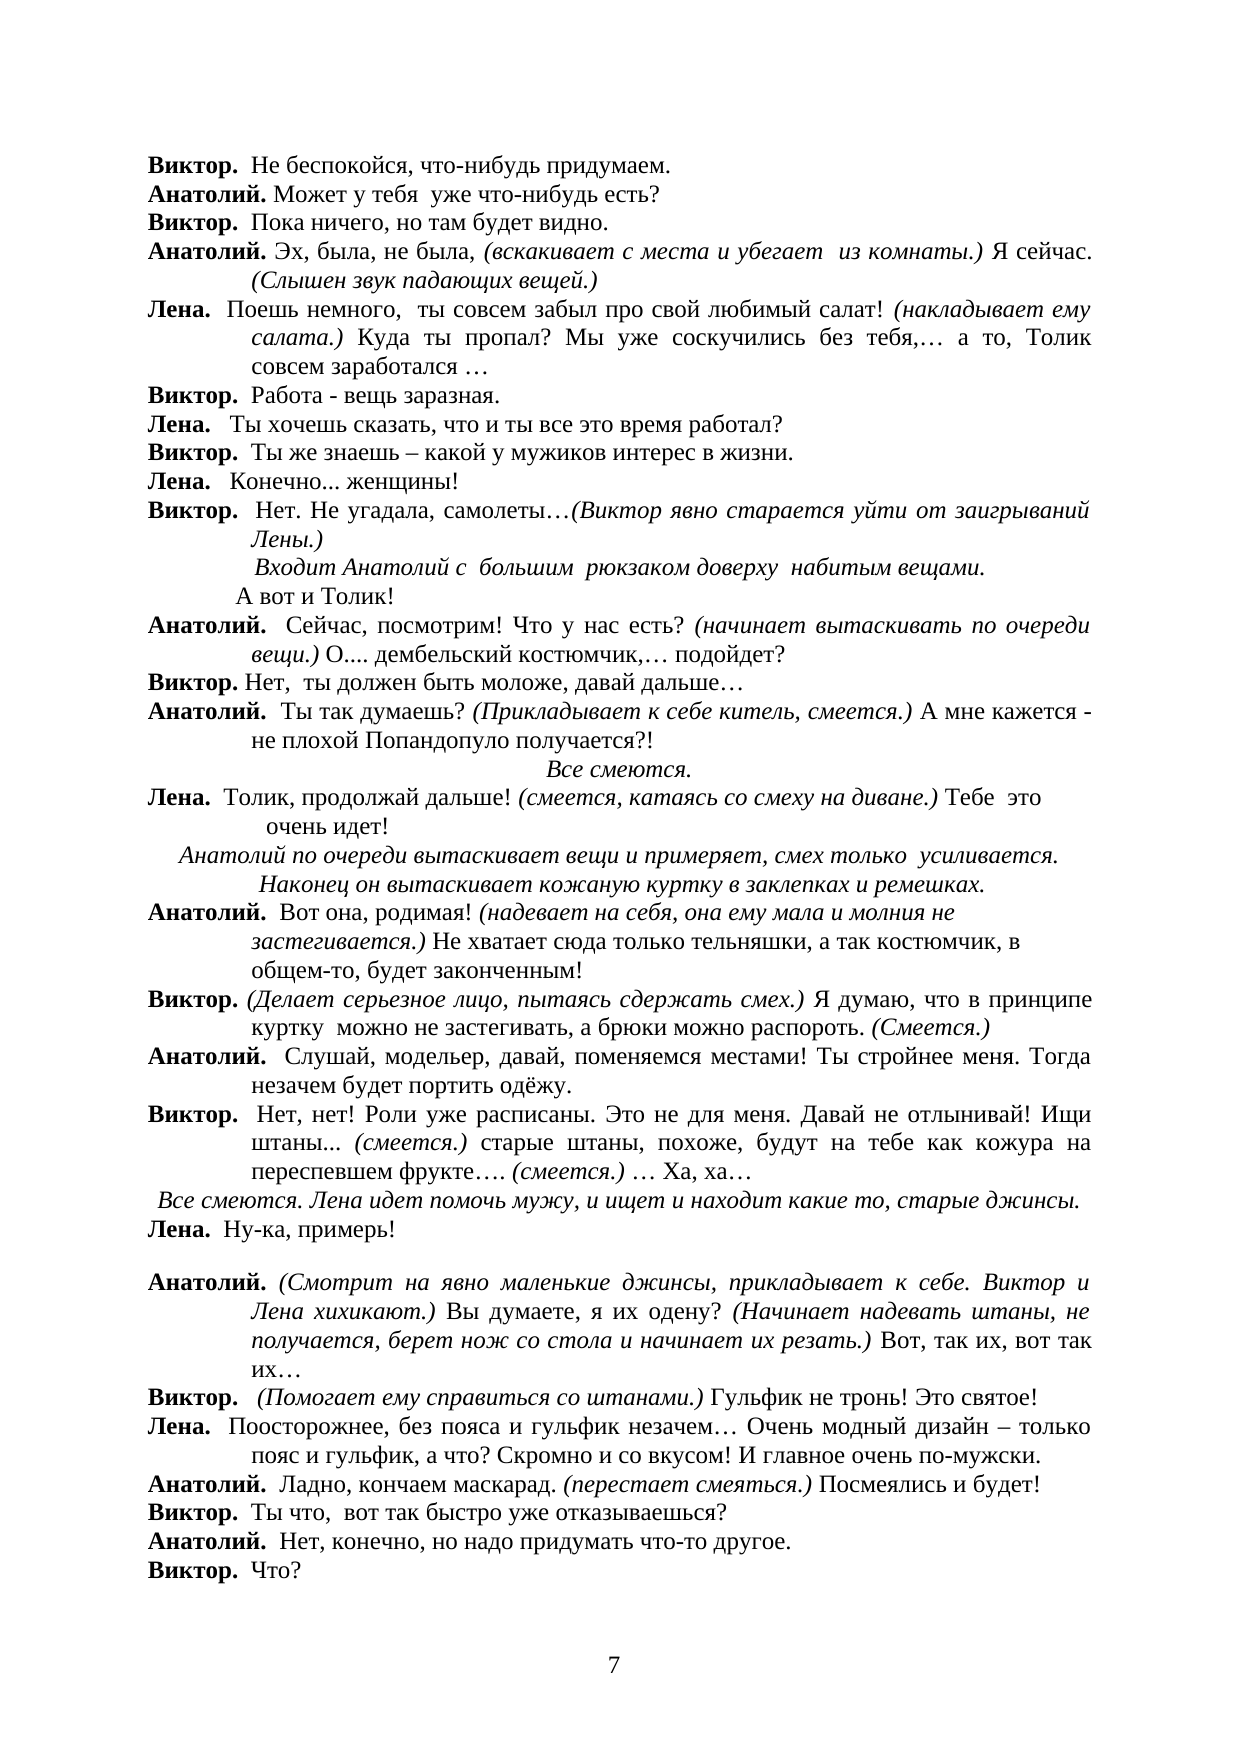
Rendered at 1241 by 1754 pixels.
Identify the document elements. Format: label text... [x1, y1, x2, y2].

text Лена. Толик, продолжай дальше! (смеется, катаясь со смеху на диване.) Тебе это очень идет! [148, 782, 1092, 840]
text Входит Анатолий с большим рюкзаком доверху набитым вещами. [148, 552, 1092, 581]
text Анатолий по очереди вытаскивает вещи и примеряет, смех только усиливается. [148, 840, 1092, 869]
text Виктор. Ты что, вот так быстро уже отказываешься? [148, 1497, 1092, 1526]
text А вот и Толик! [148, 581, 1092, 610]
text Виктор. Нет, ты должен быть моложе, давай дальше… [148, 667, 1092, 696]
text Виктор. (Помогает ему справиться со штанами.) Гульфик не тронь! Это святое! [148, 1382, 1092, 1411]
text Виктор. Что? [148, 1555, 1092, 1584]
text Анатолий. Нет, конечно, но надо придумать что-то другое. [148, 1526, 1092, 1555]
text Виктор. Ты же знаешь – какой у мужиков интерес в жизни. [148, 437, 1092, 466]
text Виктор. Работа - вещь заразная. [148, 380, 1092, 409]
text Виктор. Не беспокойся, что-нибудь придумаем. [148, 150, 1092, 179]
text Анатолий. Эх, была, не была, (вскакивает с места и убегает из комнаты.) Я сейчас. (Слышен звук падающих вещей.) [148, 236, 1092, 294]
text Анатолий. Ты так думаешь? (Прикладывает к себе китель, смеется.) А мне кажется - не плохой Попандопуло получается?! [148, 696, 1092, 754]
text Лена. Поешь немного, ты совсем забыл про свой любимый салат! (накладывает ему салата.) Куда ты пропал? Мы уже соскучились без тебя,… а то, Толик совсем заработался … [148, 294, 1092, 380]
text Лена. Поосторожнее, без пояса и гульфик незачем… Очень модный дизайн – только пояс и гульфик, а что? Скромно и со вкусом! И главное очень по-мужски. [148, 1411, 1092, 1469]
text Анатолий. Вот она, родимая! (надевает на себя, она ему мала и молния не застегивается.) Не хватает сюда только тельняшки, а так костюмчик, в общем-то, будет законченным! [148, 897, 1092, 984]
text Виктор. Пока ничего, но там будет видно. [148, 207, 1092, 236]
text Лена. Ты хочешь сказать, что и ты все это время работал? [148, 409, 1092, 437]
text Анатолий. Слушай, модельер, давай, поменяемся местами! Ты стройнее меня. Тогда незачем будет портить одёжу. [148, 1041, 1092, 1099]
text Лена. Ну-ка, примерь! [148, 1214, 1092, 1242]
text Все смеются. [148, 754, 1092, 782]
text Виктор. (Делает серьезное лицо, пытаясь сдержать смех.) Я думаю, что в принципе куртку можно не застегивать, а брюки можно распороть. (Смеется.) [148, 984, 1092, 1041]
text Наконец он вытаскивает кожаную куртку в заклепках и ремешках. [148, 869, 1092, 897]
text Анатолий. Может у тебя уже что-нибудь есть? [148, 179, 1092, 207]
text Все смеются. Лена идет помочь мужу, и ищет и находит какие то, старые джинсы. [148, 1185, 1092, 1214]
text Виктор. Нет. Не угадала, самолеты…(Виктор явно старается уйти от заигрываний Лены.) [148, 495, 1092, 552]
text Анатолий. Сейчас, посмотрим! Что у нас есть? (начинает вытаскивать по очереди вещи.) О.... дембельский костюмчик,… подойдет? [148, 610, 1092, 667]
text Виктор. Нет, нет! Роли уже расписаны. Это не для меня. Давай не отлынивай! Ищи штаны... (смеется.) старые штаны, похоже, будут на тебе как кожура на переспевшем фрукте…. (смеется.) … Ха, ха… [148, 1099, 1092, 1185]
text Лена. Конечно... женщины! [148, 466, 1092, 495]
text Анатолий. Ладно, кончаем маскарад. (перестает смеяться.) Посмеялись и будет! [148, 1469, 1092, 1497]
text Анатолий. (Смотрит на явно маленькие джинсы, прикладывает к себе. Виктор и Лена хихикают.) Вы думаете, я их одену? (Начинает надевать штаны, не получается, берет нож со стола и начинает их резать.) Вот, так их, вот так их… [148, 1267, 1092, 1382]
